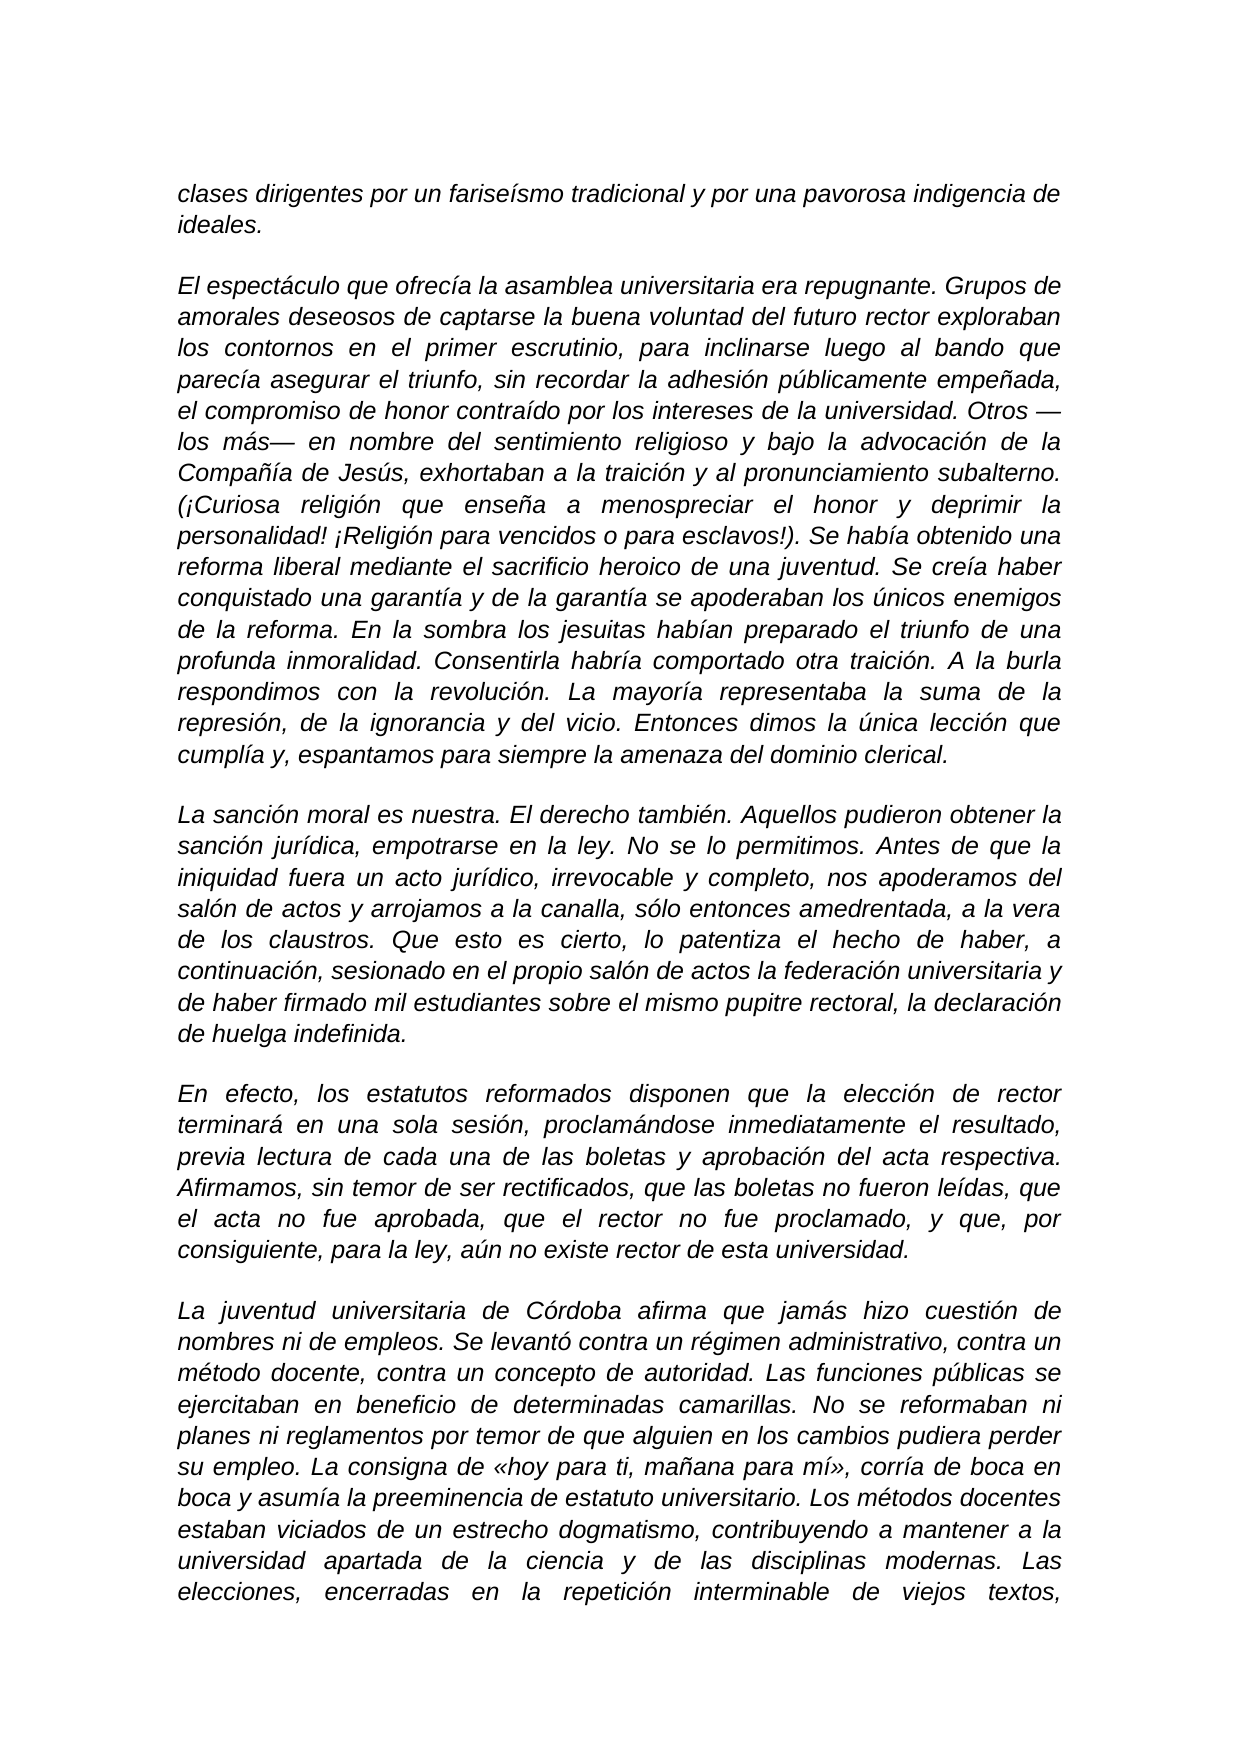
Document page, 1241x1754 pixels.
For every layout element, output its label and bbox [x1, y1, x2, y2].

table_cell [177, 148, 1063, 1606]
